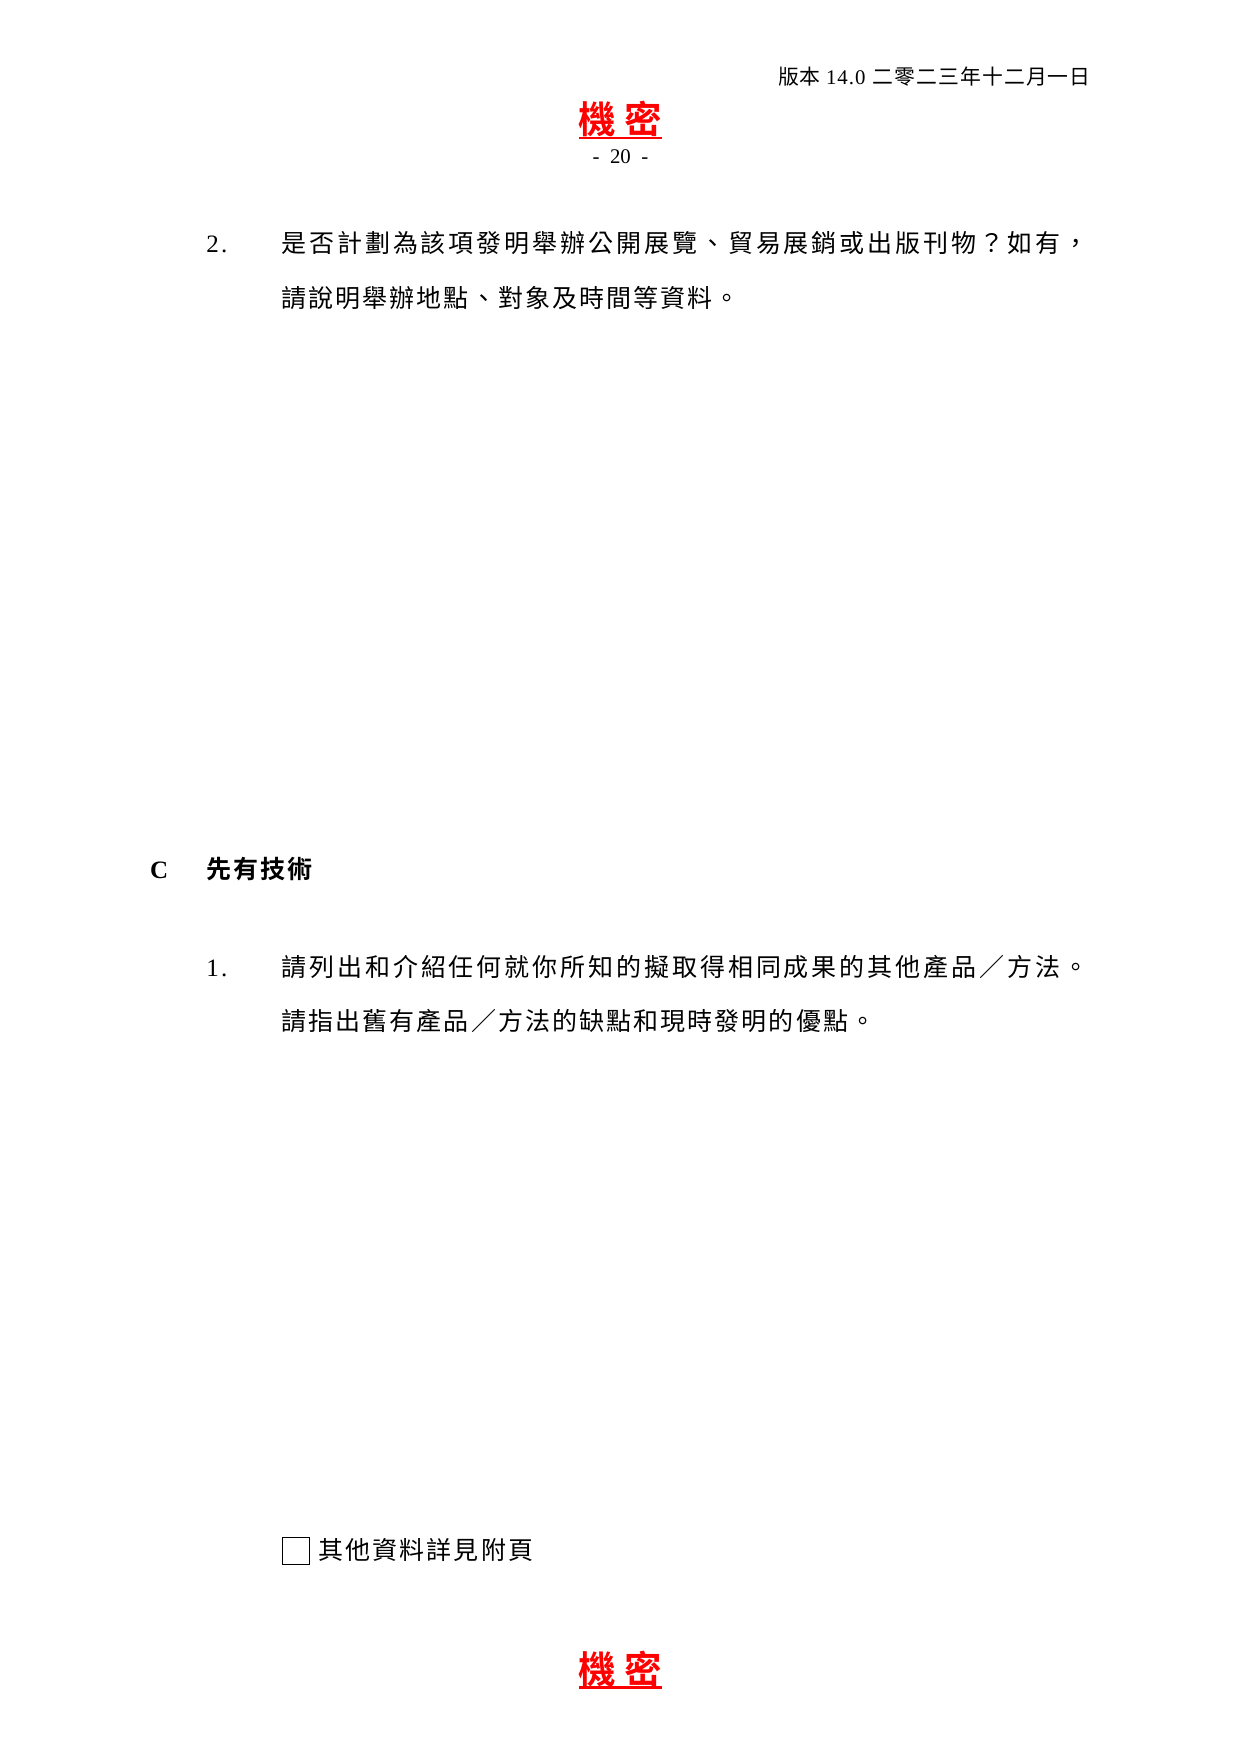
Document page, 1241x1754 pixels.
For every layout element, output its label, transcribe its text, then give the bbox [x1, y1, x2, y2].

text 其他資料詳見附頁 [150, 1531, 1090, 1567]
text 2. 是否計劃為該項發明舉辦公開展覽、貿易展銷或出版刊物？如有，請說明舉辦地點、對象及時間等資料。 [150, 224, 1090, 314]
text C 先有技術 [150, 850, 1090, 886]
text 1. 請列出和介紹任何就你所知的擬取得相同成果的其他產品／方法。請指出舊有產品／方法的缺點和現時發明的優點。 [150, 947, 1090, 1038]
